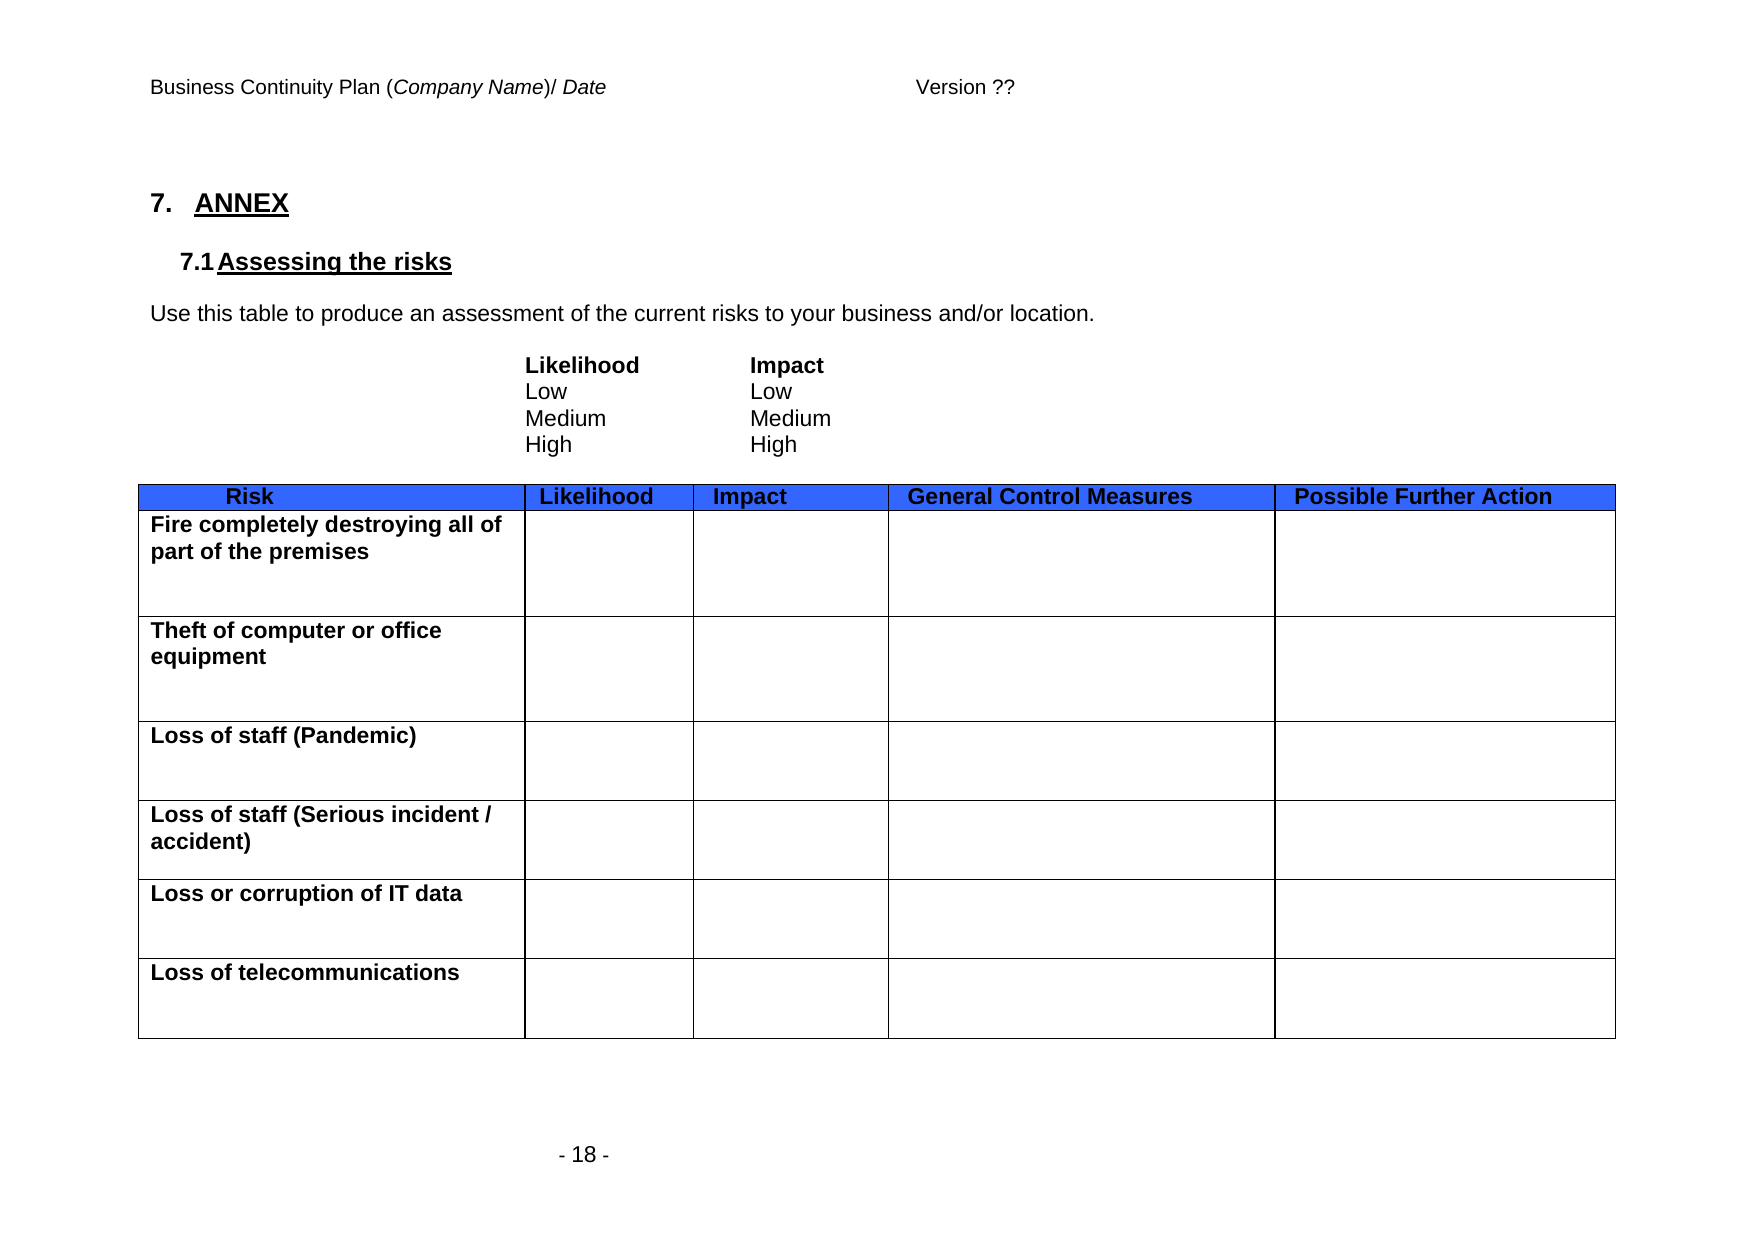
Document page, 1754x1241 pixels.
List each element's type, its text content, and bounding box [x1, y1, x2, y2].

table_cell Fire completely destroying all of part of the premises [139, 511, 524, 616]
text Likelihood Impact [525, 352, 1639, 379]
subtitle ANNEX [150, 187, 1639, 218]
text Medium Medium [525, 405, 1639, 431]
table_cell [694, 511, 888, 616]
table_cell [889, 959, 1274, 1037]
table_cell [1276, 880, 1615, 958]
table_cell [526, 880, 693, 958]
table_cell [694, 801, 888, 879]
table_header Likelihood [526, 485, 693, 510]
table_header Impact [694, 485, 888, 510]
table_cell Loss or corruption of IT data [139, 880, 524, 958]
table_cell [694, 617, 888, 721]
table_cell Theft of computer or office equipment [139, 617, 524, 721]
table_cell [889, 617, 1274, 721]
table_cell [889, 722, 1274, 800]
table_cell [526, 959, 693, 1037]
table_cell [1276, 511, 1615, 616]
table_header General Control Measures [889, 485, 1274, 510]
table_cell [694, 880, 888, 958]
text High High [525, 431, 1639, 457]
table_cell [1276, 959, 1615, 1037]
table_cell [694, 959, 888, 1037]
table_cell Loss of telecommunications [139, 959, 524, 1037]
text Use this table to produce an assessment of the current risks to your business and/or location. [150, 299, 1639, 326]
table_cell Loss of staff (Serious incident / accident) [139, 801, 524, 879]
table_cell [889, 880, 1274, 958]
table_cell [526, 617, 693, 721]
table_header Possible Further Action [1276, 485, 1615, 510]
table_cell [526, 722, 693, 800]
table_header Risk [139, 485, 524, 510]
table_cell [526, 801, 693, 879]
table_cell [694, 722, 888, 800]
table_cell [889, 801, 1274, 879]
table_cell [526, 511, 693, 616]
text Low Low [525, 379, 1639, 405]
table_cell [1276, 801, 1615, 879]
table_cell [1276, 722, 1615, 800]
table_cell [1276, 617, 1615, 721]
subtitle Assessing the risks [179, 247, 1639, 276]
table_cell Loss of staff (Pandemic) [139, 722, 524, 800]
table_cell [889, 511, 1274, 616]
